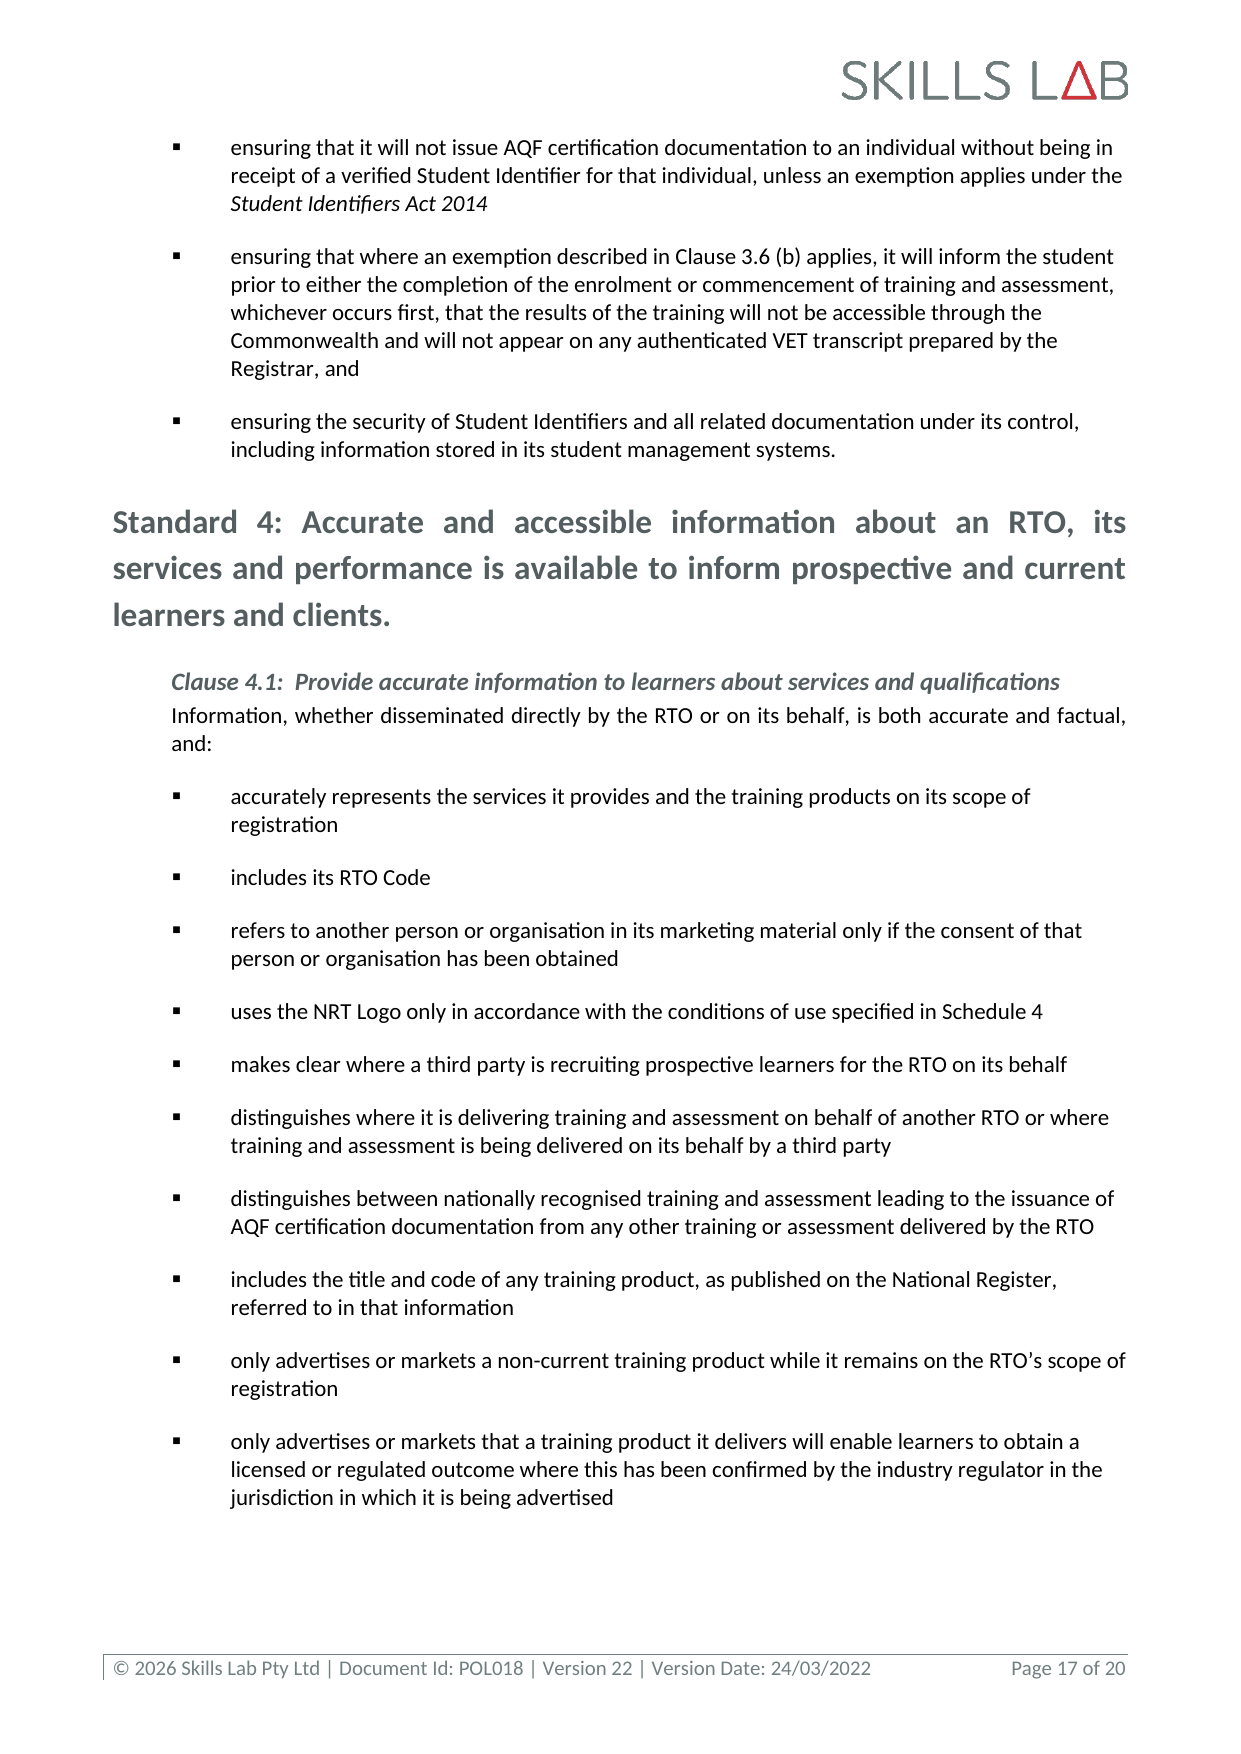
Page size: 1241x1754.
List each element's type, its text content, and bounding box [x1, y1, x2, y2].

text only advertises or markets a non-current training product while it remains on the RTO’s scope of registration [171, 1346, 1128, 1402]
text ensuring the security of Student Identifiers and all related documentation under its control, including information stored in its student management systems. [171, 407, 1128, 463]
text Information, whether disseminated directly by the RTO or on its behalf, is both accurate and factual, and: [171, 701, 1128, 757]
subtitle Clause 4.1: Provide accurate information to learners about services and qualifications [171, 666, 1128, 696]
text includes the title and code of any training product, as published on the National Register, referred to in that information [171, 1265, 1128, 1321]
text refers to another person or organisation in its marketing material only if the consent of that person or organisation has been obtained [171, 916, 1128, 972]
text only advertises or markets that a training product it delivers will enable learners to obtain a licensed or regulated outcome where this has been confirmed by the industry regulator in the jurisdiction in which it is being advertised [171, 1427, 1128, 1511]
text uses the NRT Logo only in accordance with the conditions of use specified in Schedule 4 [171, 997, 1128, 1025]
text ensuring that it will not issue AQF certification documentation to an individual without being in receipt of a verified Student Identifier for that individual, unless an exemption applies under the Student Identifiers Act 2014 [171, 133, 1128, 217]
text includes its RTO Code [171, 863, 1128, 891]
text ensuring that where an exemption described in Clause 3.6 (b) applies, it will inform the student prior to either the completion of the enrolment or commencement of training and assessment, whichever occurs first, that the results of the training will not be accessible through the Commonwealth and will not appear on any authenticated VET transcript prepared by the Registrar, and [171, 242, 1128, 382]
text distinguishes where it is delivering training and assessment on behalf of another RTO or where training and assessment is being delivered on its behalf by a third party [171, 1103, 1128, 1159]
picture [841, 61, 1128, 100]
text makes clear where a third party is recruiting prospective learners for the RTO on its behalf [171, 1050, 1128, 1078]
subtitle Standard 4: Accurate and accessible information about an RTO, its services and performance is available to inform prospective and current learners and clients. [112, 501, 1128, 635]
text accurately represents the services it provides and the training products on its scope of registration [171, 782, 1128, 838]
text distinguishes between nationally recognised training and assessment leading to the issuance of AQF certification documentation from any other training or assessment delivered by the RTO [171, 1184, 1128, 1240]
